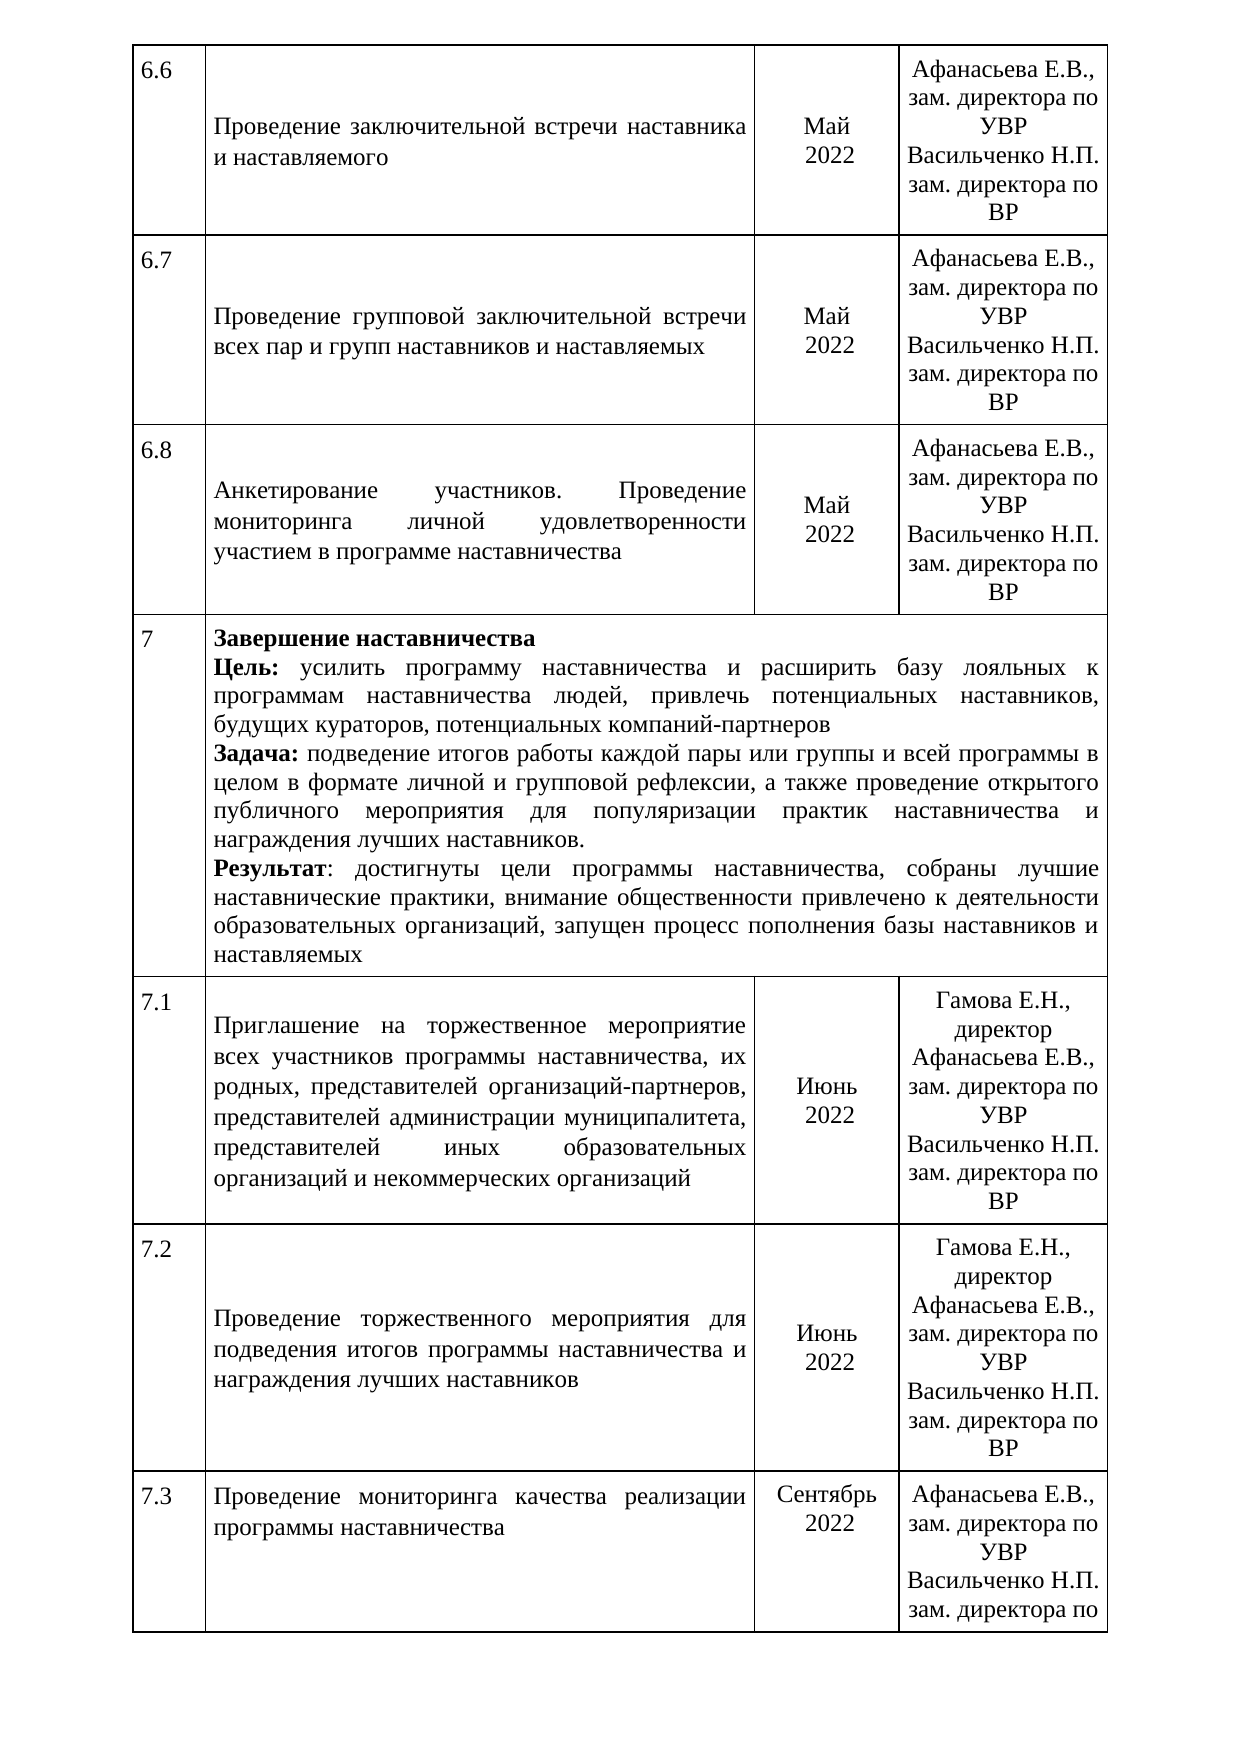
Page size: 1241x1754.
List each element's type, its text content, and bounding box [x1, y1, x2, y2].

table_cell Сентябрь 2022 [755, 1472, 898, 1631]
table_cell Проведение заключительной встречи наставника и наставляемого [206, 46, 754, 234]
table_cell Афанасьева Е.В., зам. директора по УВР Васильченко Н.П. зам. директора по ВР [900, 425, 1107, 613]
table_cell Приглашение на торжественное мероприятие всех участников программы наставничества, их родных, представителей организаций-партнеров, представителей администрации муниципалитета, представителей иных образовательных организаций и некоммерческих организаций [206, 977, 754, 1223]
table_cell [900, 1472, 1107, 1631]
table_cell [900, 236, 1107, 424]
table_cell Анкетирование участников. Проведение мониторинга личной удовлетворенности участием в программе наставничества [206, 425, 754, 613]
table_cell 7.2 [134, 1225, 205, 1470]
table_cell 6.8 [134, 425, 205, 613]
table_cell Гамова Е.Н., директор Афанасьева Е.В., зам. директора по УВР Васильченко Н.П. зам. директора по ВР [900, 977, 1107, 1223]
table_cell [206, 1472, 754, 1631]
table_cell Проведение групповой заключительной встречи всех пар и групп наставников и наставляемых [206, 236, 754, 424]
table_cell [900, 46, 1107, 234]
table_cell 7.3 [134, 1472, 205, 1631]
table_cell Май 2022 [755, 425, 898, 613]
table_cell Июнь 2022 [755, 1225, 898, 1470]
table_cell Май 2022 [755, 236, 898, 424]
table_cell Завершение наставничества Цель: усилить программу наставничества и расширить базу лояльных к программам наставничества людей, привлечь потенциальных наставников, будущих кураторов, потенциальных компаний-партнеров Задача: подведение итогов работы каждой пары или группы и всей программы в целом в формате личной и групповой рефлексии, а также проведение открытого публичного мероприятия для популяризации практик наставничества и награждения лучших наставников. Результат: достигнуты цели программы наставничества, собраны лучшие наставнические практики, внимание общественности привлечено к деятельности образовательных организаций, запущен процесс пополнения базы наставников и наставляемых [206, 615, 1107, 976]
table_cell Гамова Е.Н., директор Афанасьева Е.В., зам. директора по УВР Васильченко Н.П. зам. директора по ВР [900, 1225, 1107, 1470]
table_cell Май 2022 [755, 46, 898, 234]
table_cell 6.7 [134, 236, 205, 424]
table_cell 7.1 [134, 977, 205, 1223]
table_cell Проведение торжественного мероприятия для подведения итогов программы наставничества и награждения лучших наставников [206, 1225, 754, 1470]
table_cell 6.6 [134, 46, 205, 234]
table_cell Июнь 2022 [755, 977, 898, 1223]
table_cell 7 [134, 615, 205, 976]
